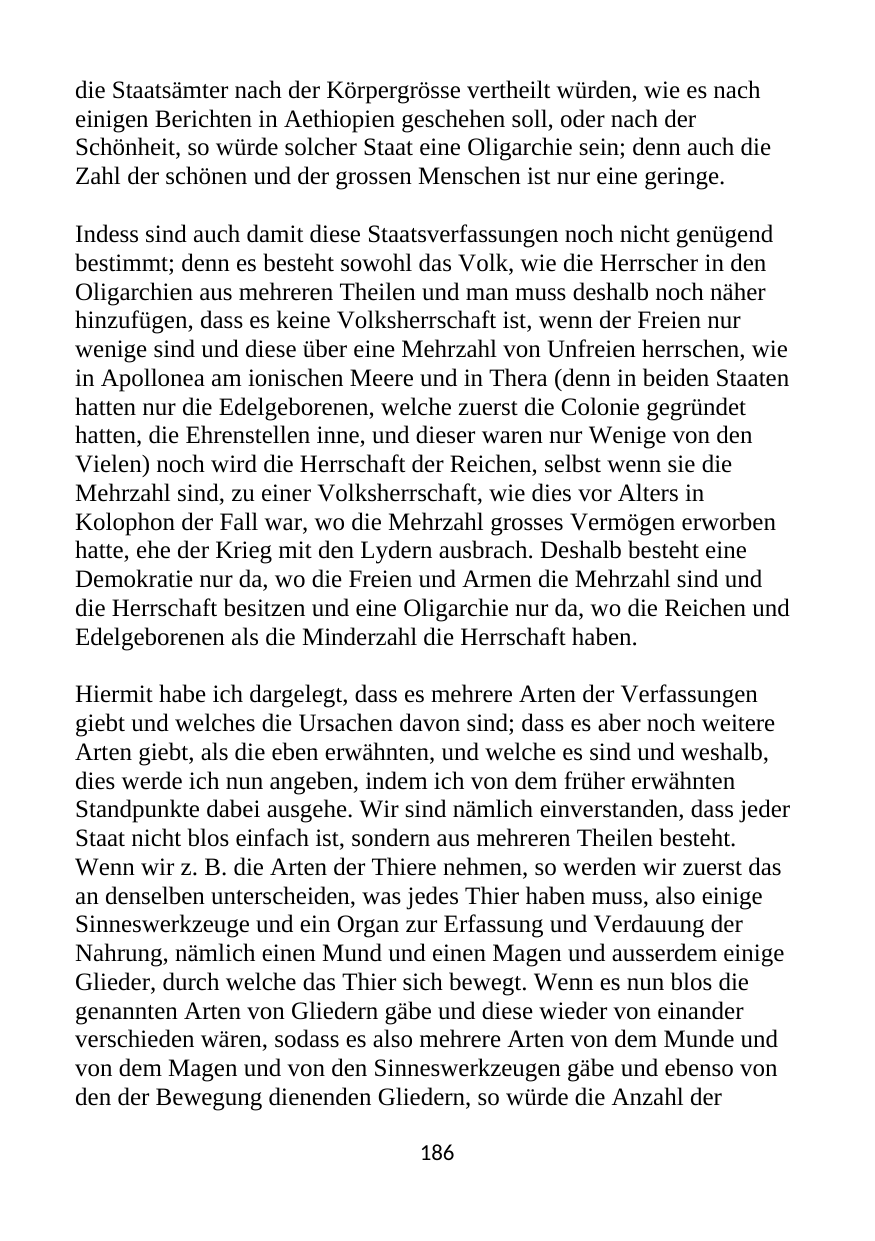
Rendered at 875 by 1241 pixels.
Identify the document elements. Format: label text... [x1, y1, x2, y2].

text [75, 75, 799, 190]
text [75, 679, 799, 1111]
text Indess sind auch damit diese Staatsverfassungen noch nicht genügend bestimmt; denn es besteht sowohl das Volk, wie die Herrscher in den Oligarchien aus mehreren Theilen und man muss deshalb noch näher hinzufügen, dass es keine Volksherrschaft ist, wenn der Freien nur wenige sind und diese über eine Mehrzahl von Unfreien herrschen, wie in Apollonea am ionischen Meere und in Thera (denn in beiden Staaten hatten nur die Edelgeborenen, welche zuerst die Colonie gegründet hatten, die Ehrenstellen inne, und dieser waren nur Wenige von den Vielen) noch wird die Herrschaft der Reichen, selbst wenn sie die Mehrzahl sind, zu einer Volksherrschaft, wie dies vor Alters in Kolophon der Fall war, wo die Mehrzahl grosses Vermögen erworben hatte, ehe der Krieg mit den Lydern ausbrach. Deshalb besteht eine Demokratie nur da, wo die Freien und Armen die Mehrzahl sind und die Herrschaft besitzen und eine Oligarchie nur da, wo die Reichen und Edelgeborenen als die Minderzahl die Herrschaft haben. [75, 219, 799, 650]
